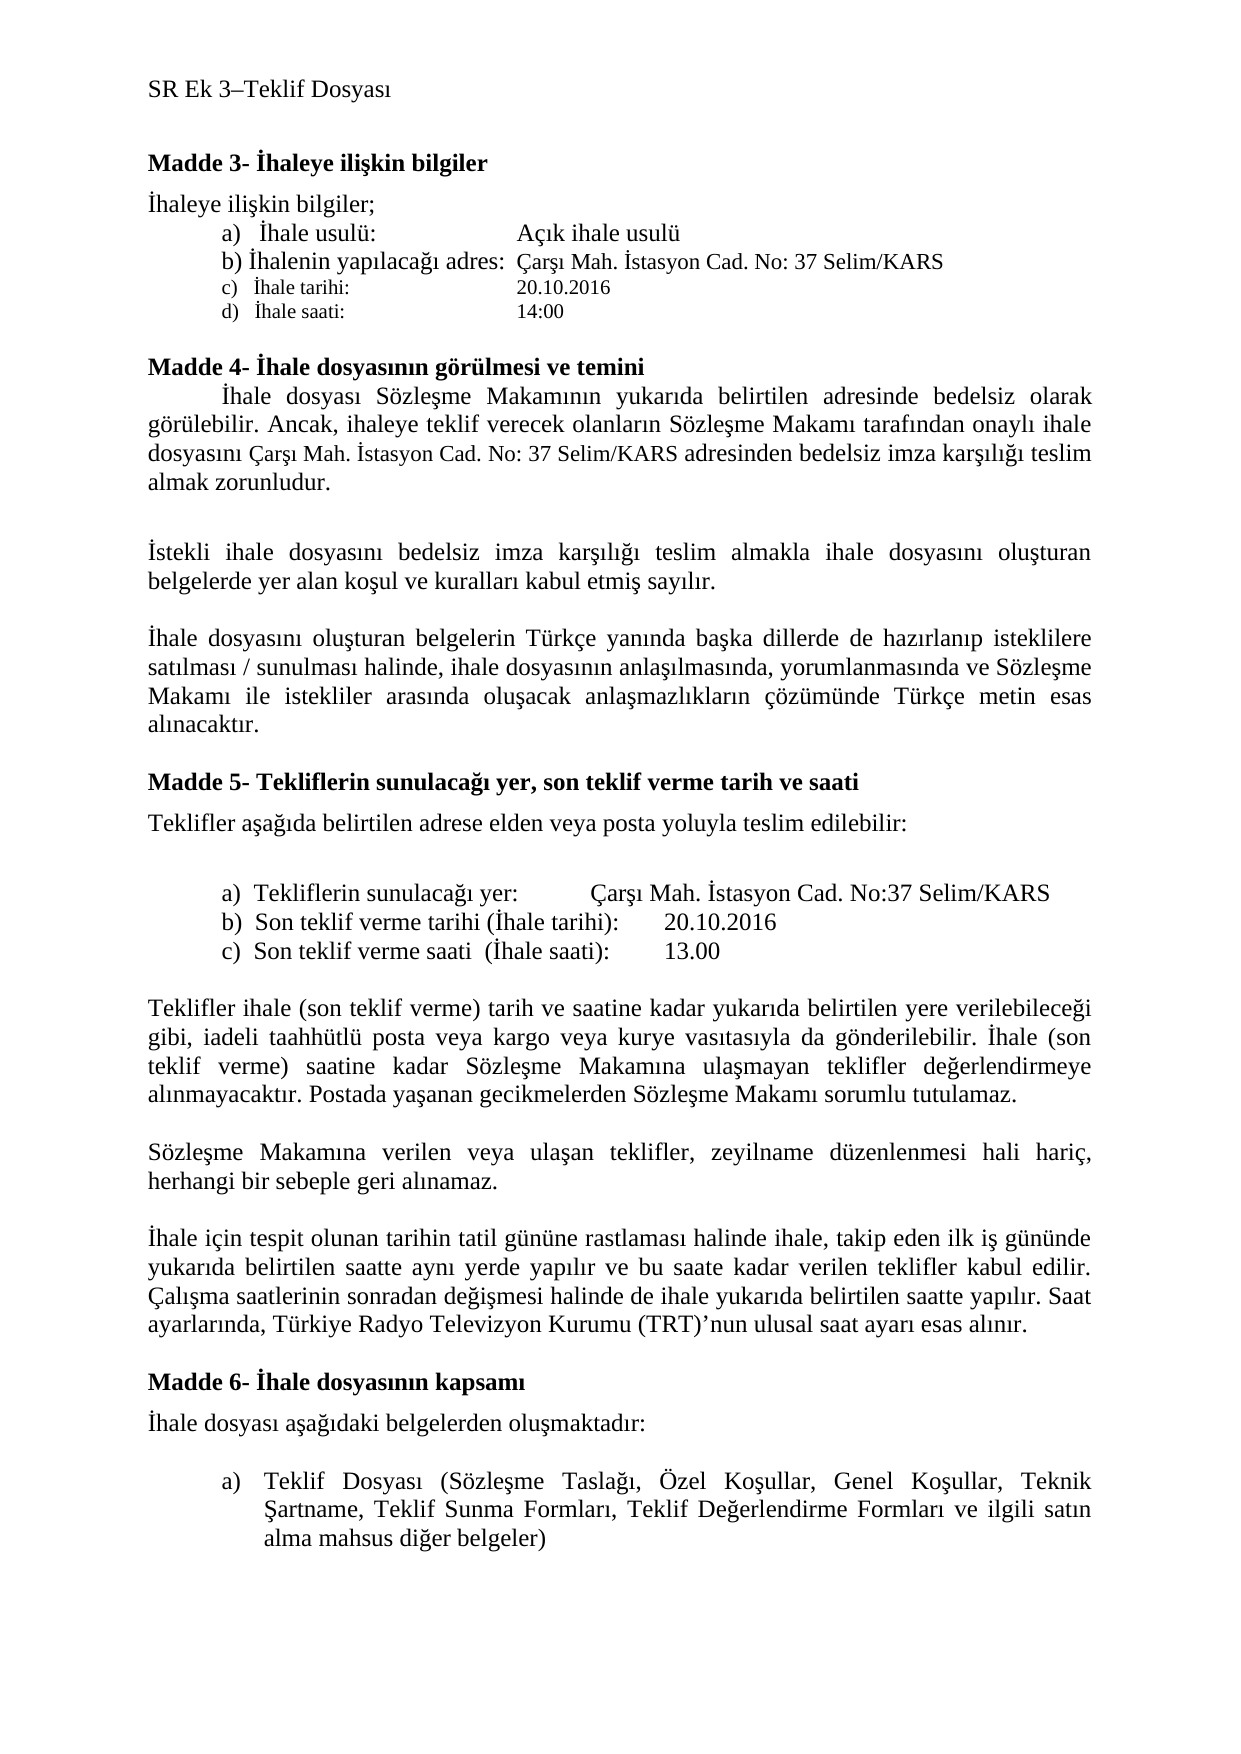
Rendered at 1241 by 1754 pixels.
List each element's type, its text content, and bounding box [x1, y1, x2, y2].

text Madde 4- İhale dosyasının görülmesi ve temini [148, 352, 1093, 381]
text d) İhale saati: 14:00 [148, 299, 1093, 323]
text a) Tekliflerin sunulacağı yer: Çarşı Mah. İstasyon Cad. No:37 Selim/KARS [221, 878, 1093, 907]
text Sözleşme Makamına verilen veya ulaşan teklifler, zeyilname düzenlenmesi hali hariç, herhangi bir sebeple geri alınamaz. [148, 1137, 1093, 1194]
text Madde 3- İhaleye ilişkin bilgiler [148, 148, 1093, 176]
text b) Son teklif verme tarihi (İhale tarihi): 20.10.2016 [221, 907, 1093, 936]
text Madde 5- Tekliflerin sunulacağı yer, son teklif verme tarih ve saati [148, 767, 1093, 796]
text Teklifler ihale (son teklif verme) tarih ve saatine kadar yukarıda belirtilen yere verilebileceği gibi, iadeli taahhütlü posta veya kargo veya kurye vasıtasıyla da gönderilebilir. İhale (son teklif verme) saatine kadar Sözleşme Makamına ulaşmayan teklifler değerlendirmeye alınmayacaktır. Postada yaşanan gecikmelerden Sözleşme Makamı sorumlu tutulamaz. [148, 993, 1093, 1108]
text c) Son teklif verme saati (İhale saati): 13.00 [185, 936, 1093, 964]
text İhale için tespit olunan tarihin tatil gününe rastlaması halinde ihale, takip eden ilk iş gününde yukarıda belirtilen saatte aynı yerde yapılır ve bu saate kadar verilen teklifler kabul edilir. Çalışma saatlerinin sonradan değişmesi halinde de ihale yukarıda belirtilen saatte yapılır. Saat ayarlarında, Türkiye Radyo Televizyon Kurumu (TRT)’nun ulusal saat ayarı esas alınır. [148, 1223, 1093, 1338]
text Madde 6- İhale dosyasının kapsamı [148, 1367, 1093, 1396]
text İhale dosyasını oluşturan belgelerin Türkçe yanında başka dillerde de hazırlanıp isteklilere satılması / sunulması halinde, ihale dosyasının anlaşılmasında, yorumlanmasında ve Sözleşme Makamı ile istekliler arasında oluşacak anlaşmazlıkların çözümünde Türkçe metin esas alınacaktır. [148, 623, 1093, 738]
text b) İhalenin yapılacağı adres: Çarşı Mah. İstasyon Cad. No: 37 Selim/KARS [221, 246, 1093, 275]
list İhale usulü: Açık ihale usulü [221, 218, 1093, 246]
text İhale dosyası Sözleşme Makamının yukarıda belirtilen adresinde bedelsiz olarak görülebilir. Ancak, ihaleye teklif verecek olanların Sözleşme Makamı tarafından onaylı ihale dosyasını Çarşı Mah. İstasyon Cad. No: 37 Selim/KARS adresinden bedelsiz imza karşılığı teslim almak zorunludur. [148, 381, 1093, 496]
text İhaleye ilişkin bilgiler; [148, 189, 1093, 218]
text İstekli ihale dosyasını bedelsiz imza karşılığı teslim almakla ihale dosyasını oluşturan belgelerde yer alan koşul ve kuralları kabul etmiş sayılır. [148, 537, 1093, 594]
list Teklif Dosyası (Sözleşme Taslağı, Özel Koşullar, Genel Koşullar, Teknik Şartname, Teklif Sunma Formları, Teklif Değerlendirme Formları ve ilgili satın alma mahsus diğer belgeler) [221, 1466, 1093, 1552]
text Teklifler aşağıda belirtilen adrese elden veya posta yoluyla teslim edilebilir: [148, 808, 1093, 837]
text İhale dosyası aşağıdaki belgelerden oluşmaktadır: [148, 1408, 1093, 1437]
text c) İhale tarihi: 20.10.2016 [221, 275, 1093, 299]
